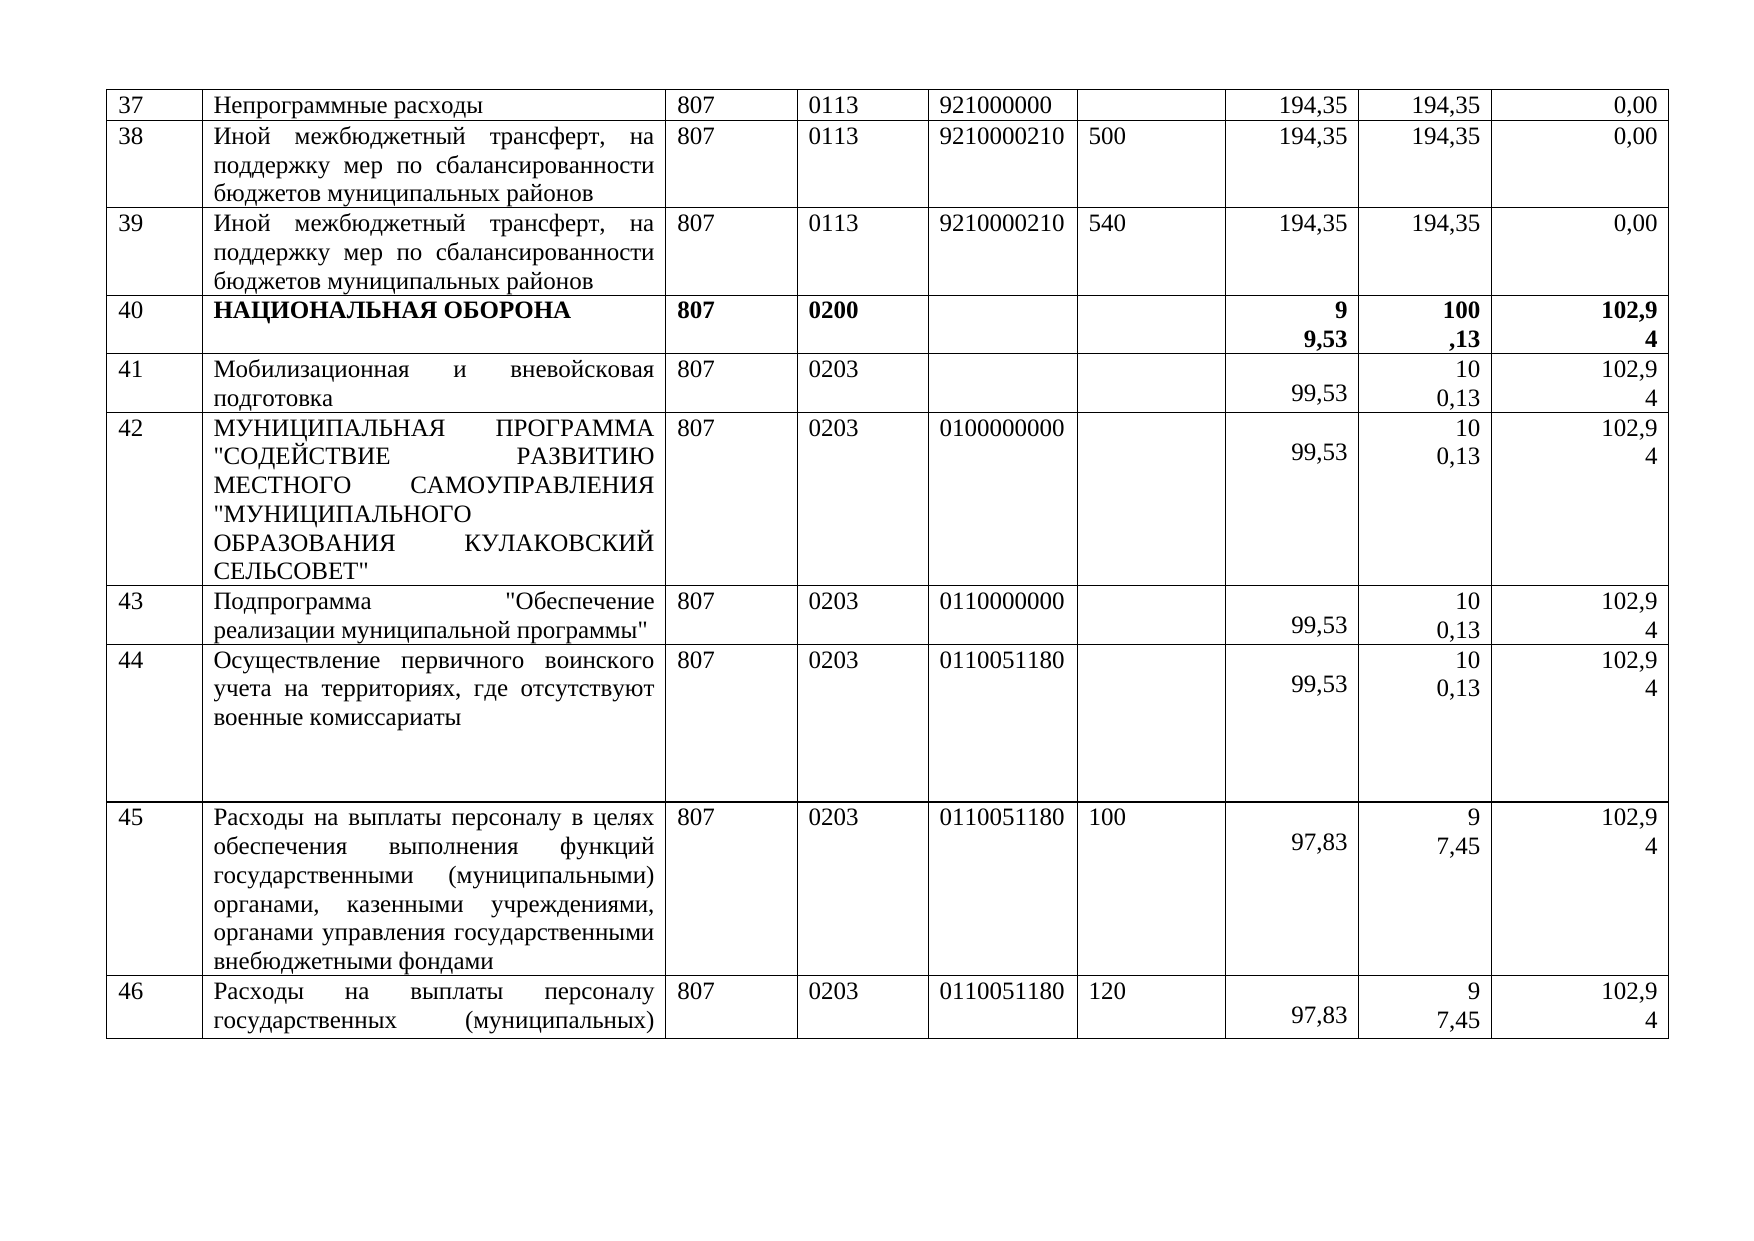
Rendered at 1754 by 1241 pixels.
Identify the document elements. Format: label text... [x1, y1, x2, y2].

table_cell 194,35 [1359, 208, 1491, 294]
table_cell 97,83 [1226, 803, 1358, 975]
table_cell 102,94 [1492, 354, 1668, 412]
table_cell 99,53 [1226, 296, 1358, 353]
table_cell Иной межбюджетный трансферт, на поддержку мер по сбалансированности бюджетов муниципальных районов [203, 121, 665, 207]
table_cell 100 [1078, 803, 1225, 975]
table_cell 194,35 [1359, 121, 1491, 207]
table_cell 0113 [798, 121, 928, 207]
table_cell 500 [1078, 121, 1225, 207]
table_cell 102,94 [1492, 586, 1668, 644]
table_cell 44 [107, 645, 202, 801]
table_cell 100,13 [1359, 296, 1491, 353]
table_cell 97,83 [1226, 976, 1358, 1037]
table_cell 97,45 [1359, 803, 1491, 975]
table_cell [203, 976, 665, 1037]
table_cell 0110051180 [929, 976, 1077, 1037]
table_cell 0203 [798, 413, 928, 585]
table_cell 42 [107, 413, 202, 585]
table_cell 194,35 [1359, 90, 1491, 120]
table_cell 0110051180 [929, 645, 1077, 801]
table_cell 37 [107, 90, 202, 120]
table_cell 921000000 [929, 90, 1077, 120]
table_cell Подпрограмма "Обеспечение реализации муниципальной программы" [203, 586, 665, 644]
table_cell 194,35 [1226, 121, 1358, 207]
table_cell [1078, 354, 1225, 412]
table_cell 0203 [798, 976, 928, 1037]
table_cell 807 [666, 208, 797, 294]
table_cell 0113 [798, 208, 928, 294]
table_cell НАЦИОНАЛЬНАЯ ОБОРОНА [203, 296, 665, 353]
table_cell 807 [666, 803, 797, 975]
table_cell 0110051180 [929, 803, 1077, 975]
table_cell Иной межбюджетный трансферт, на поддержку мер по сбалансированности бюджетов муниципальных районов [203, 208, 665, 294]
table_cell 0203 [798, 645, 928, 801]
table_cell 102,94 [1492, 296, 1668, 353]
table_cell 0100000000 [929, 413, 1077, 585]
table_cell 102,94 [1492, 645, 1668, 801]
table_cell 9210000210 [929, 208, 1077, 294]
table_cell 807 [666, 296, 797, 353]
table_cell 99,53 [1226, 645, 1358, 801]
table_cell 807 [666, 645, 797, 801]
table_cell [1078, 90, 1225, 120]
table_cell [1078, 413, 1225, 585]
table_cell 0203 [798, 803, 928, 975]
table_cell 99,53 [1226, 354, 1358, 412]
table_cell 0203 [798, 586, 928, 644]
table_cell 0,00 [1492, 208, 1668, 294]
table_cell 102,94 [1492, 413, 1668, 585]
table_cell Расходы на выплаты персоналу в целях обеспечения выполнения функций государственными (муниципальными) органами, казенными учреждениями, органами управления государственными внебюджетными фондами [203, 803, 665, 975]
table_cell 102,94 [1492, 976, 1668, 1037]
table_cell 43 [107, 586, 202, 644]
table_cell 102,94 [1492, 803, 1668, 975]
table_cell [1078, 296, 1225, 353]
table_cell Мобилизационная и вневойсковая подготовка [203, 354, 665, 412]
table_cell МУНИЦИПАЛЬНАЯ ПРОГРАММА "СОДЕЙСТВИЕ РАЗВИТИЮ МЕСТНОГО САМОУПРАВЛЕНИЯ "МУНИЦИПАЛЬНОГО ОБРАЗОВАНИЯ КУЛАКОВСКИЙ СЕЛЬСОВЕТ" [203, 413, 665, 585]
table_cell 9210000210 [929, 121, 1077, 207]
table_cell 807 [666, 121, 797, 207]
table_cell 97,45 [1359, 976, 1491, 1037]
table_cell 0,00 [1492, 90, 1668, 120]
table_cell 100,13 [1359, 645, 1491, 801]
table_cell 39 [107, 208, 202, 294]
table_cell 46 [107, 976, 202, 1037]
table_cell 100,13 [1359, 586, 1491, 644]
table_cell 807 [666, 586, 797, 644]
table_cell 38 [107, 121, 202, 207]
table_cell 0,00 [1492, 121, 1668, 207]
table_cell Непрограммные расходы [203, 90, 665, 120]
table_cell 0110000000 [929, 586, 1077, 644]
table_cell 120 [1078, 976, 1225, 1037]
table_cell 540 [1078, 208, 1225, 294]
table_cell 194,35 [1226, 208, 1358, 294]
table_cell 807 [666, 90, 797, 120]
table_cell 99,53 [1226, 586, 1358, 644]
table_cell 0203 [798, 354, 928, 412]
table_cell [929, 354, 1077, 412]
table_cell 807 [666, 413, 797, 585]
table_cell 100,13 [1359, 413, 1491, 585]
table_cell 194,35 [1226, 90, 1358, 120]
table_cell 0113 [798, 90, 928, 120]
table_cell 0200 [798, 296, 928, 353]
table_cell 99,53 [1226, 413, 1358, 585]
table_cell 807 [666, 976, 797, 1037]
table_cell [1078, 645, 1225, 801]
table_cell 100,13 [1359, 354, 1491, 412]
table_cell 41 [107, 354, 202, 412]
table_cell Осуществление первичного воинского учета на территориях, где отсутствуют военные комиссариаты [203, 645, 665, 801]
table_cell [1078, 586, 1225, 644]
table_cell [929, 296, 1077, 353]
table_cell 807 [666, 354, 797, 412]
table_cell 40 [107, 296, 202, 353]
table_cell 45 [107, 803, 202, 975]
